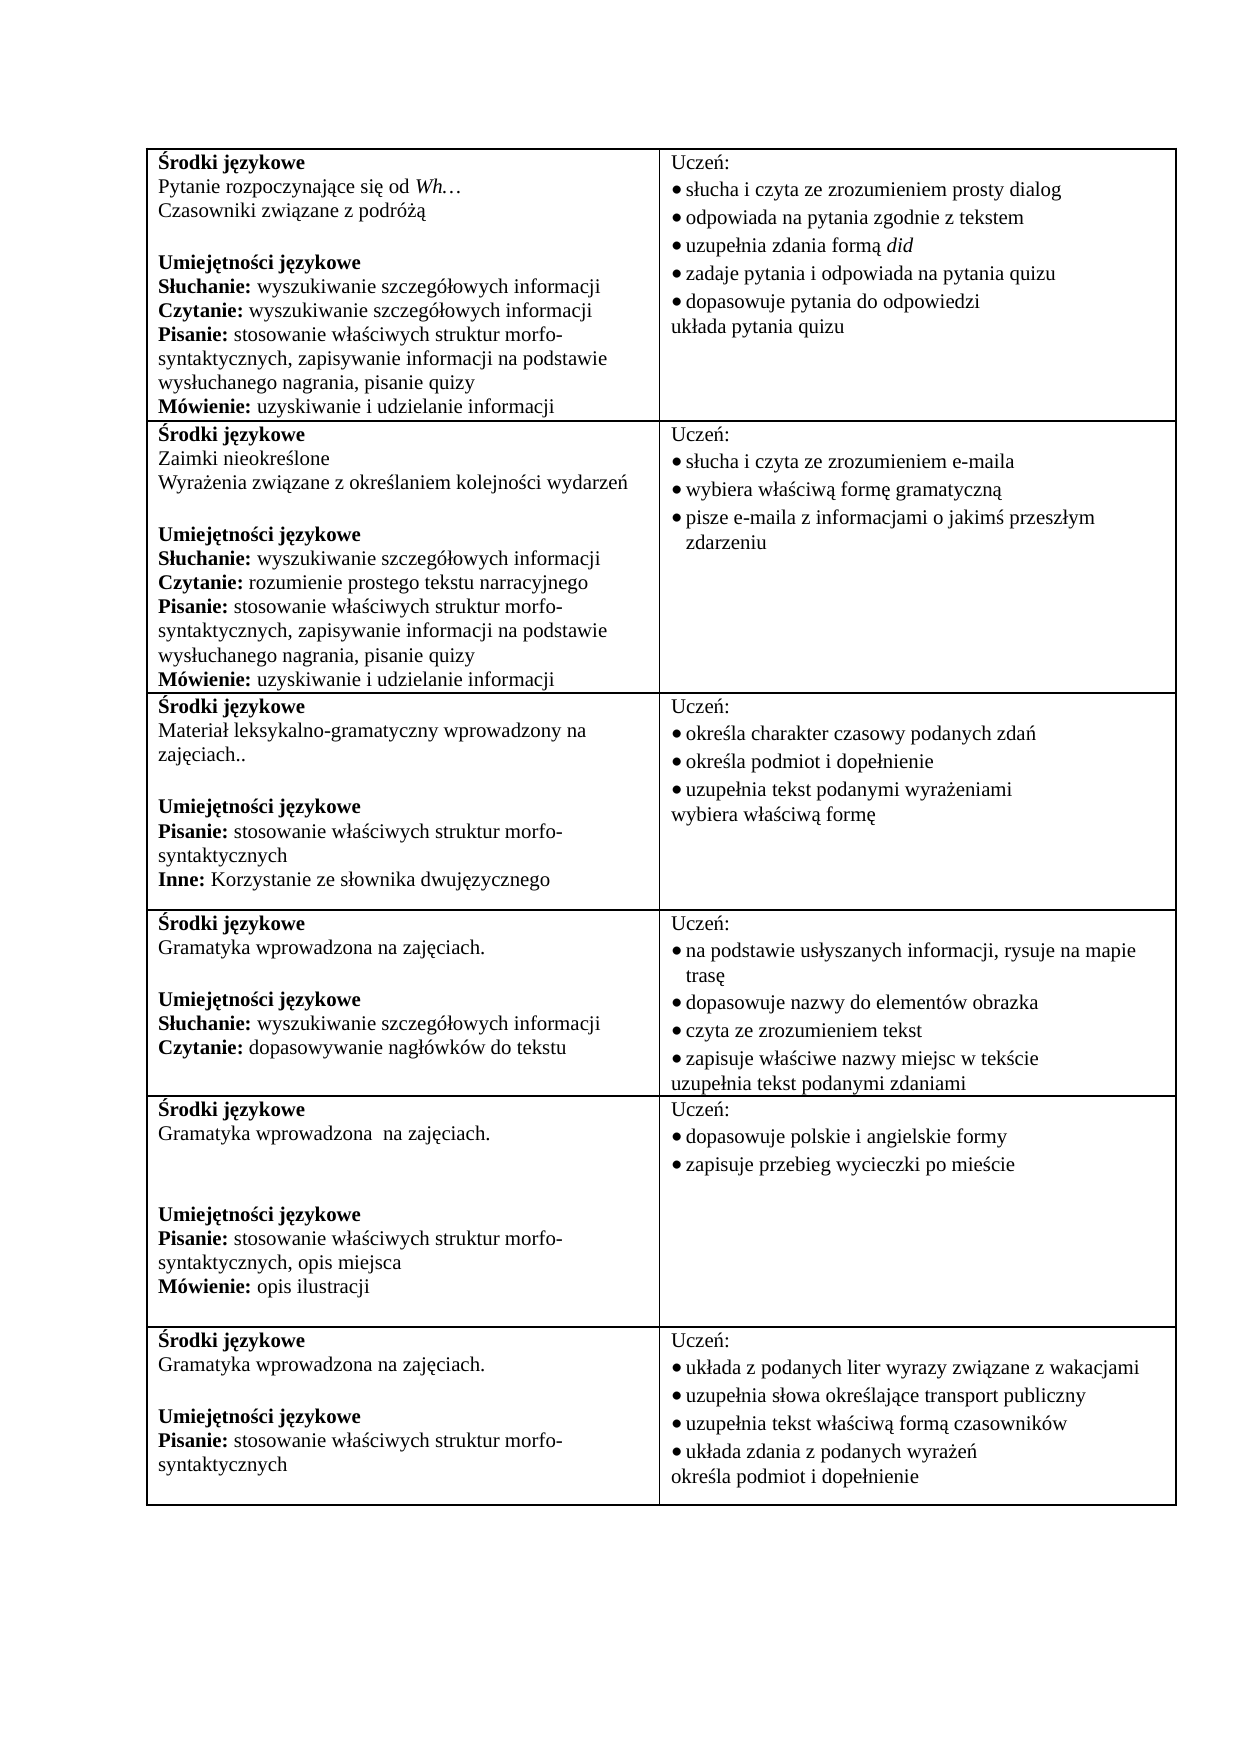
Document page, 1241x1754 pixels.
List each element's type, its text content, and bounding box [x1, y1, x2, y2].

table_cell Środki językowe Zaimki nieokreślone Wyrażenia związane z określaniem kolejności wydarzeń Umiejętności językowe Słuchanie: wyszukiwanie szczegółowych informacji Czytanie: rozumienie prostego tekstu narracyjnego Pisanie: stosowanie właściwych struktur morfo-syntaktycznych, zapisywanie informacji na podstawie wysłuchanego nagrania, pisanie quizy Mówienie: uzyskiwanie i udzielanie informacji [148, 422, 659, 692]
table_cell Uczeń: na podstawie usłyszanych informacji, rysuje na mapie trasę dopasowuje nazwy do elementów obrazka czyta ze zrozumieniem tekst zapisuje właściwe nazwy miejsc w tekście uzupełnia tekst podanymi zdaniami [660, 911, 1175, 1095]
table_cell Środki językowe Pytanie rozpoczynające się od Wh… Czasowniki związane z podróżą Umiejętności językowe Słuchanie: wyszukiwanie szczegółowych informacji Czytanie: wyszukiwanie szczegółowych informacji Pisanie: stosowanie właściwych struktur morfo-syntaktycznych, zapisywanie informacji na podstawie wysłuchanego nagrania, pisanie quizy Mówienie: uzyskiwanie i udzielanie informacji [148, 150, 659, 420]
table_cell Uczeń: układa z podanych liter wyrazy związane z wakacjami uzupełnia słowa określające transport publiczny uzupełnia tekst właściwą formą czasowników układa zdania z podanych wyrażeń określa podmiot i dopełnienie [660, 1328, 1175, 1504]
table_cell Środki językowe Gramatyka wprowadzona na zajęciach. Umiejętności językowe Pisanie: stosowanie właściwych struktur morfo-syntaktycznych [148, 1328, 659, 1504]
table_cell Uczeń: dopasowuje polskie i angielskie formy zapisuje przebieg wycieczki po mieście [660, 1097, 1175, 1326]
table_cell Uczeń: słucha i czyta ze zrozumieniem prosty dialog odpowiada na pytania zgodnie z tekstem uzupełnia zdania formą did zadaje pytania i odpowiada na pytania quizu dopasowuje pytania do odpowiedzi układa pytania quizu [660, 150, 1175, 420]
table_cell Uczeń: słucha i czyta ze zrozumieniem e-maila wybiera właściwą formę gramatyczną pisze e-maila z informacjami o jakimś przeszłym zdarzeniu [660, 422, 1175, 692]
table_cell Środki językowe Gramatyka wprowadzona na zajęciach. Umiejętności językowe Słuchanie: wyszukiwanie szczegółowych informacji Czytanie: dopasowywanie nagłówków do tekstu [148, 911, 659, 1095]
table_cell Środki językowe Gramatyka wprowadzona na zajęciach. Umiejętności językowe Pisanie: stosowanie właściwych struktur morfo-syntaktycznych, opis miejsca Mówienie: opis ilustracji [148, 1097, 659, 1326]
table_cell Uczeń: określa charakter czasowy podanych zdań określa podmiot i dopełnienie uzupełnia tekst podanymi wyrażeniami wybiera właściwą formę [660, 694, 1175, 909]
table_cell Środki językowe Materiał leksykalno-gramatyczny wprowadzony na zajęciach.. Umiejętności językowe Pisanie: stosowanie właściwych struktur morfo-syntaktycznych Inne: Korzystanie ze słownika dwujęzycznego [148, 694, 659, 909]
